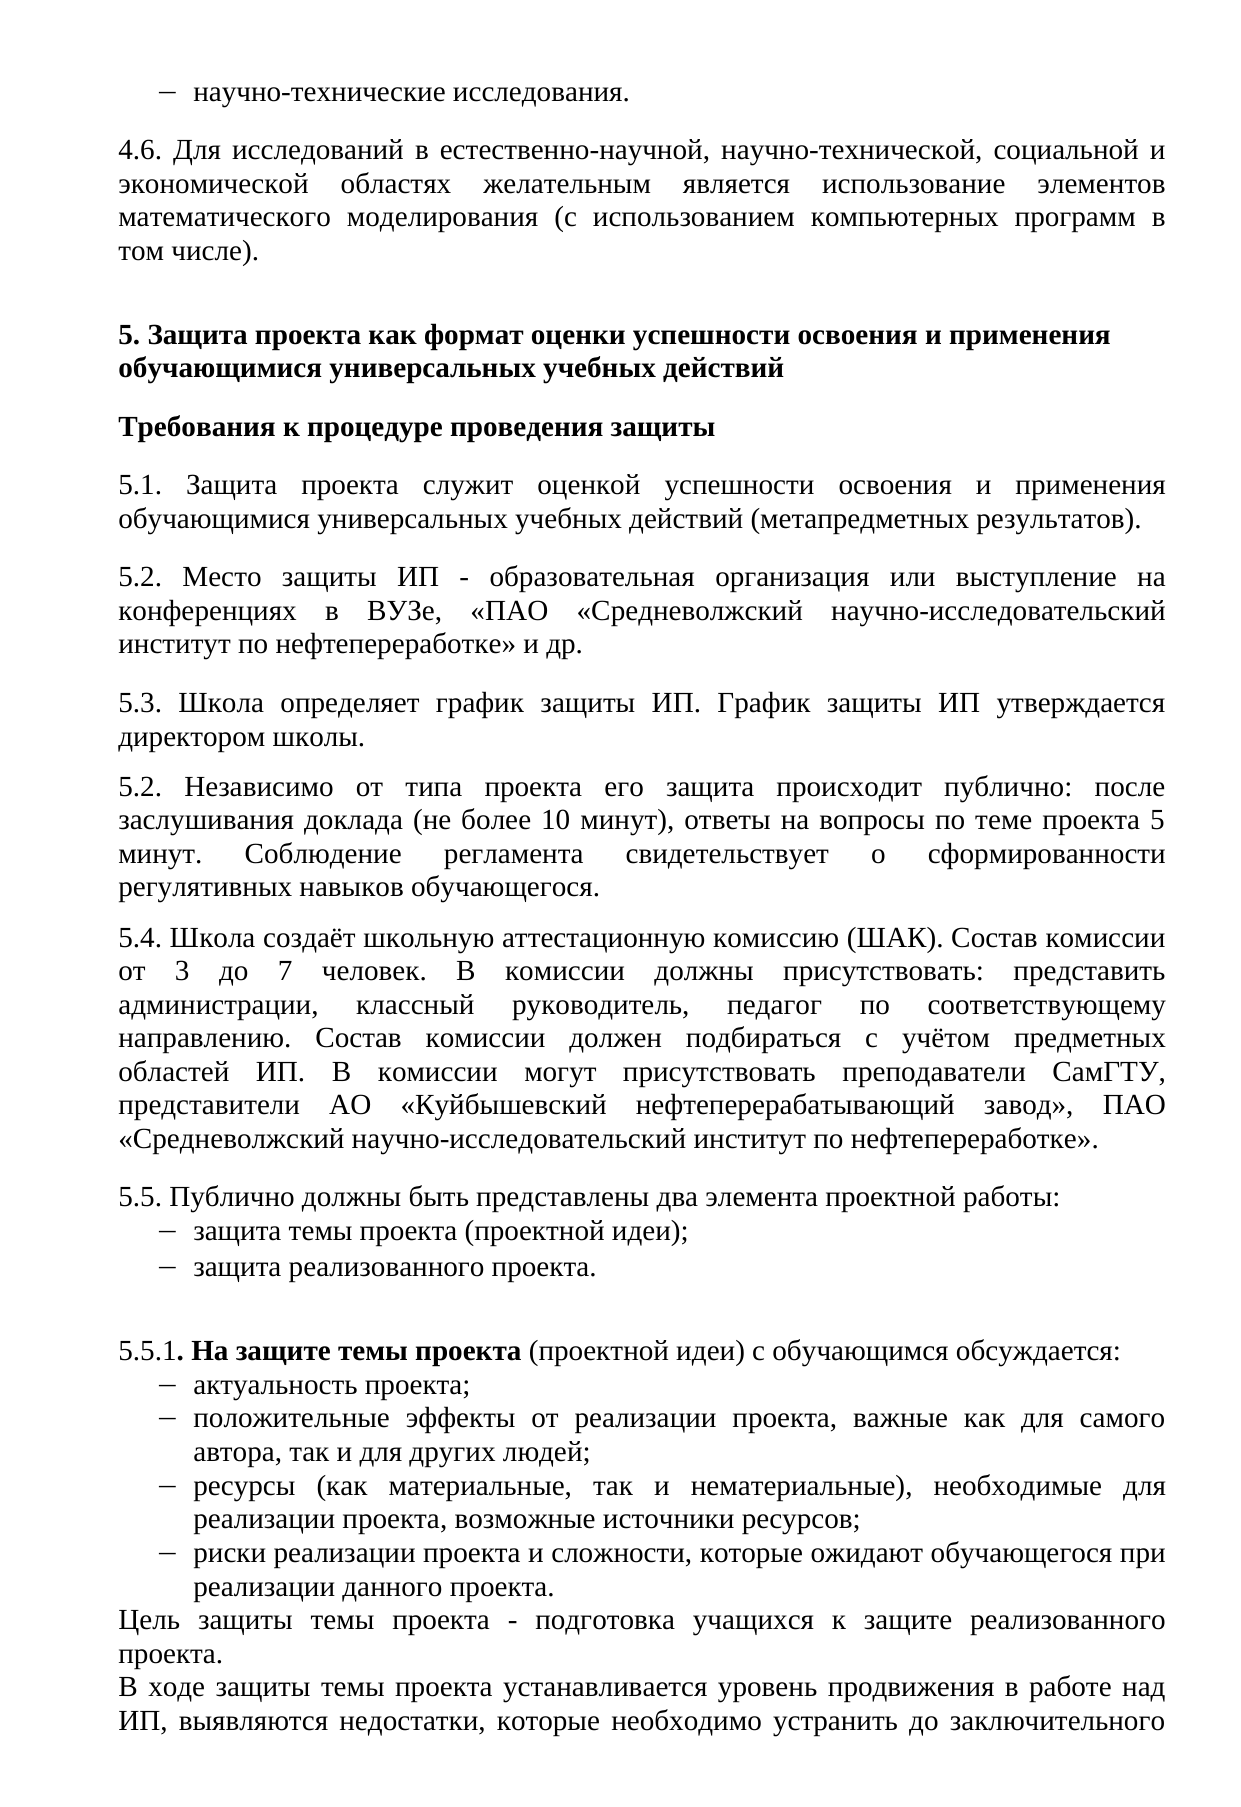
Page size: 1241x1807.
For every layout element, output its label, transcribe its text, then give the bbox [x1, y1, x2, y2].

text обучающимися универсальных учебных действий [118, 350, 1167, 384]
list риски реализации проекта и сложности, которые ожидают обучающегося при реализации данного проекта. [156, 1535, 1167, 1602]
text 5.5.1. На защите темы проекта (проектной идеи) с обучающимся обсуждается: [118, 1333, 1167, 1367]
text 5.5. Публично должны быть представлены два элемента проектной работы: [118, 1179, 1167, 1213]
list защита темы проекта (проектной идеи); [156, 1213, 1167, 1247]
text Цель защиты темы проекта - подготовка учащихся к защите реализованного проекта. [118, 1602, 1167, 1669]
text 5.3. Школа определяет график защиты ИП. График защиты ИП утверждается директором школы. [118, 685, 1167, 752]
text 5.2. Место защиты ИП - образовательная организация или выступление на конференциях в ВУЗе, «ПАО «Средневолжский научно-исследовательский институт по нефтепереработке» и др. [118, 559, 1167, 660]
list ресурсы (как материальные, так и нематериальные), необходимые для реализации проекта, возможные источники ресурсов; [156, 1468, 1167, 1535]
text 5. Защита проекта как формат оценки успешности освоения и применения [118, 317, 1167, 350]
list актуальность проекта; [156, 1367, 1167, 1401]
text 4.6. Для исследований в естественно-научной, научно-технической, социальной и экономической областях желательным является использование элементов математического моделирования (с использованием компьютерных программ в том числе). [118, 132, 1167, 267]
text Требования к процедуре проведения защиты [118, 409, 1167, 442]
text 5.1. Защита проекта служит оценкой успешности освоения и применения обучающимися универсальных учебных действий (метапредметных результатов). [118, 467, 1167, 534]
text 5.4. Школа создаёт школьную аттестационную комиссию (ШАК). Состав комиссии от 3 до 7 человек. В комиссии должны присутствовать: представить администрации, классный руководитель, педагог по соответствующему направлению. Состав комиссии должен подбираться с учётом предметных областей ИП. В комиссии могут присутствовать преподаватели СамГТУ, представители АО «Куйбышевский нефтеперерабатывающий завод», ПАО «Средневолжский научно-исследовательский институт по нефтепереработке». [118, 920, 1167, 1154]
text 5.2. Независимо от типа проекта его защита происходит публично: после заслушивания доклада (не более 10 минут), ответы на вопросы по теме проекта 5 минут. Соблюдение регламента свидетельствует о сформированности регулятивных навыков обучающегося. [118, 769, 1167, 903]
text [118, 1669, 1167, 1736]
list положительные эффекты от реализации проекта, важные как для самого автора, так и для других людей; [156, 1401, 1167, 1468]
list научно-технические исследования. [156, 74, 1167, 107]
list защита реализованного проекта. [156, 1249, 1167, 1283]
